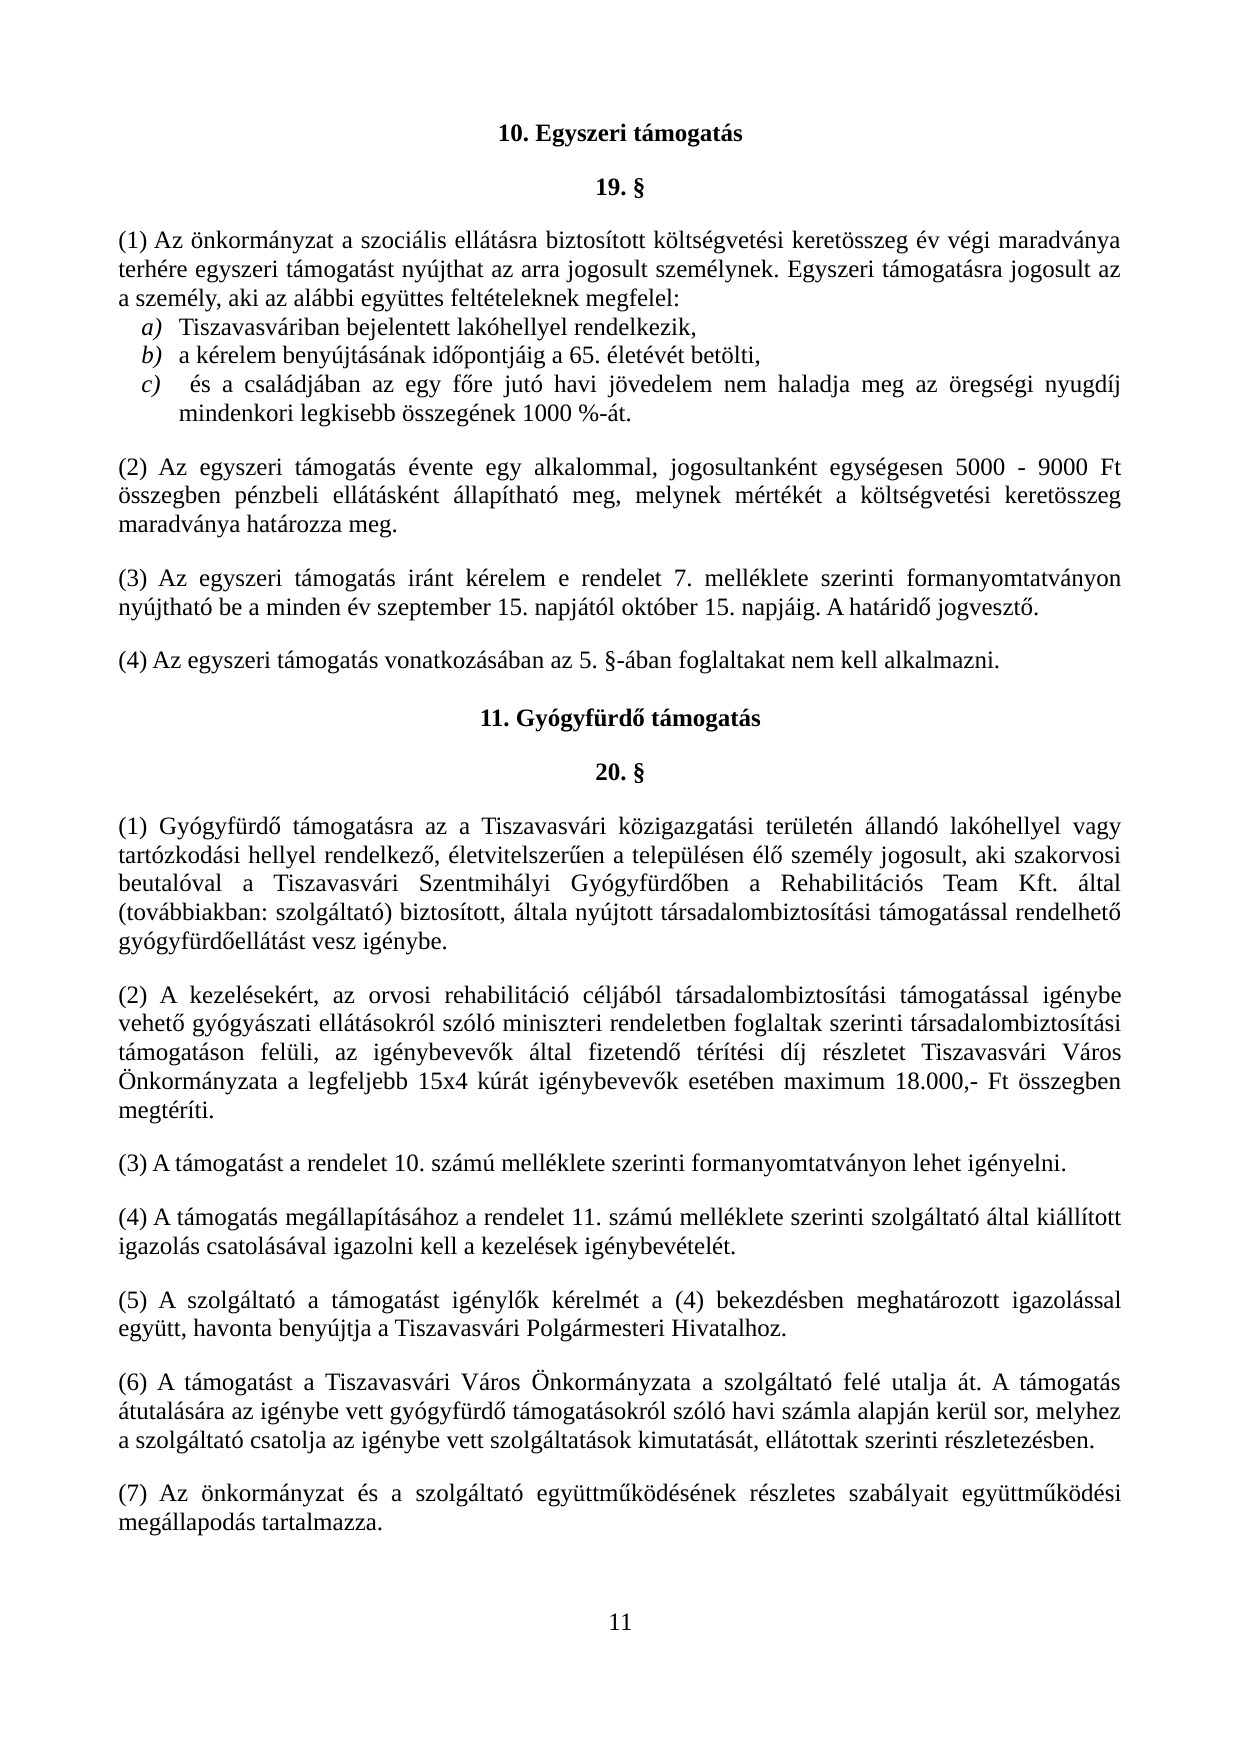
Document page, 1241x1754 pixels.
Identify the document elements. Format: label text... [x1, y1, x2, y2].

text 20. § [118, 757, 1122, 786]
text 11. Gyógyfürdő támogatás [118, 703, 1122, 732]
text b) a kérelem benyújtásának időpontjáig a 65. életévét betölti, [141, 341, 1122, 369]
text 19. § [118, 172, 1122, 201]
text (2) A kezelésekért, az orvosi rehabilitáció céljából társadalombiztosítási támogatással igénybe vehető gyógyászati ellátásokról szóló miniszteri rendeletben foglaltak szerinti társadalombiztosítási támogatáson felüli, az igénybevevők által fizetendő térítési díj részletet Tiszavasvári Város Önkormányzata a legfeljebb 15x4 kúrát igénybevevők esetében maximum 18.000,- Ft összegben megtéríti. [118, 980, 1122, 1123]
text (7) Az önkormányzat és a szolgáltató együttműködésének részletes szabályait együttműködési megállapodás tartalmazza. [118, 1478, 1122, 1536]
text (1) Gyógyfürdő támogatásra az a Tiszavasvári közigazgatási területén állandó lakóhellyel vagy tartózkodási hellyel rendelkező, életvitelszerűen a településen élő személy jogosult, aki szakorvosi beutalóval a Tiszavasvári Szentmihályi Gyógyfürdőben a Rehabilitációs Team Kft. által (továbbiakban: szolgáltató) biztosított, általa nyújtott társadalombiztosítási támogatással rendelhető gyógyfürdőellátást vesz igénybe. [118, 811, 1122, 955]
text c) és a családjában az egy főre jutó havi jövedelem nem haladja meg az öregségi nyugdíj mindenkori legkisebb összegének 1000 %-át. [141, 369, 1122, 427]
text (4) Az egyszeri támogatás vonatkozásában az 5. §-ában foglaltakat nem kell alkalmazni. [118, 646, 1122, 674]
text (2) Az egyszeri támogatás évente egy alkalommal, jogosultanként egységesen 5000 - 9000 Ft összegben pénzbeli ellátásként állapítható meg, melynek mértékét a költségvetési keretösszeg maradványa határozza meg. [118, 452, 1122, 538]
text a) Tiszavasváriban bejelentett lakóhellyel rendelkezik, [141, 312, 1122, 341]
text 10. Egyszeri támogatás [118, 118, 1122, 147]
text (4) A támogatás megállapításához a rendelet 11. számú melléklete szerinti szolgáltató által kiállított igazolás csatolásával igazolni kell a kezelések igénybevételét. [118, 1202, 1122, 1260]
text (3) Az egyszeri támogatás iránt kérelem e rendelet 7. melléklete szerinti formanyomtatványon nyújtható be a minden év szeptember 15. napjától október 15. napjáig. A határidő jogvesztő. [118, 563, 1122, 621]
text (5) A szolgáltató a támogatást igénylők kérelmét a (4) bekezdésben meghatározott igazolással együtt, havonta benyújtja a Tiszavasvári Polgármesteri Hivatalhoz. [118, 1285, 1122, 1342]
text (6) A támogatást a Tiszavasvári Város Önkormányzata a szolgáltató felé utalja át. A támogatás átutalására az igénybe vett gyógyfürdő támogatásokról szóló havi számla alapján kerül sor, melyhez a szolgáltató csatolja az igénybe vett szolgáltatások kimutatását, ellátottak szerinti részletezésben. [118, 1367, 1122, 1453]
text (3) A támogatást a rendelet 10. számú melléklete szerinti formanyomtatványon lehet igényelni. [118, 1148, 1122, 1177]
text (1) Az önkormányzat a szociális ellátásra biztosított költségvetési keretösszeg év végi maradványa terhére egyszeri támogatást nyújthat az arra jogosult személynek. Egyszeri támogatásra jogosult az a személy, aki az alábbi együttes feltételeknek megfelel: [118, 226, 1122, 312]
